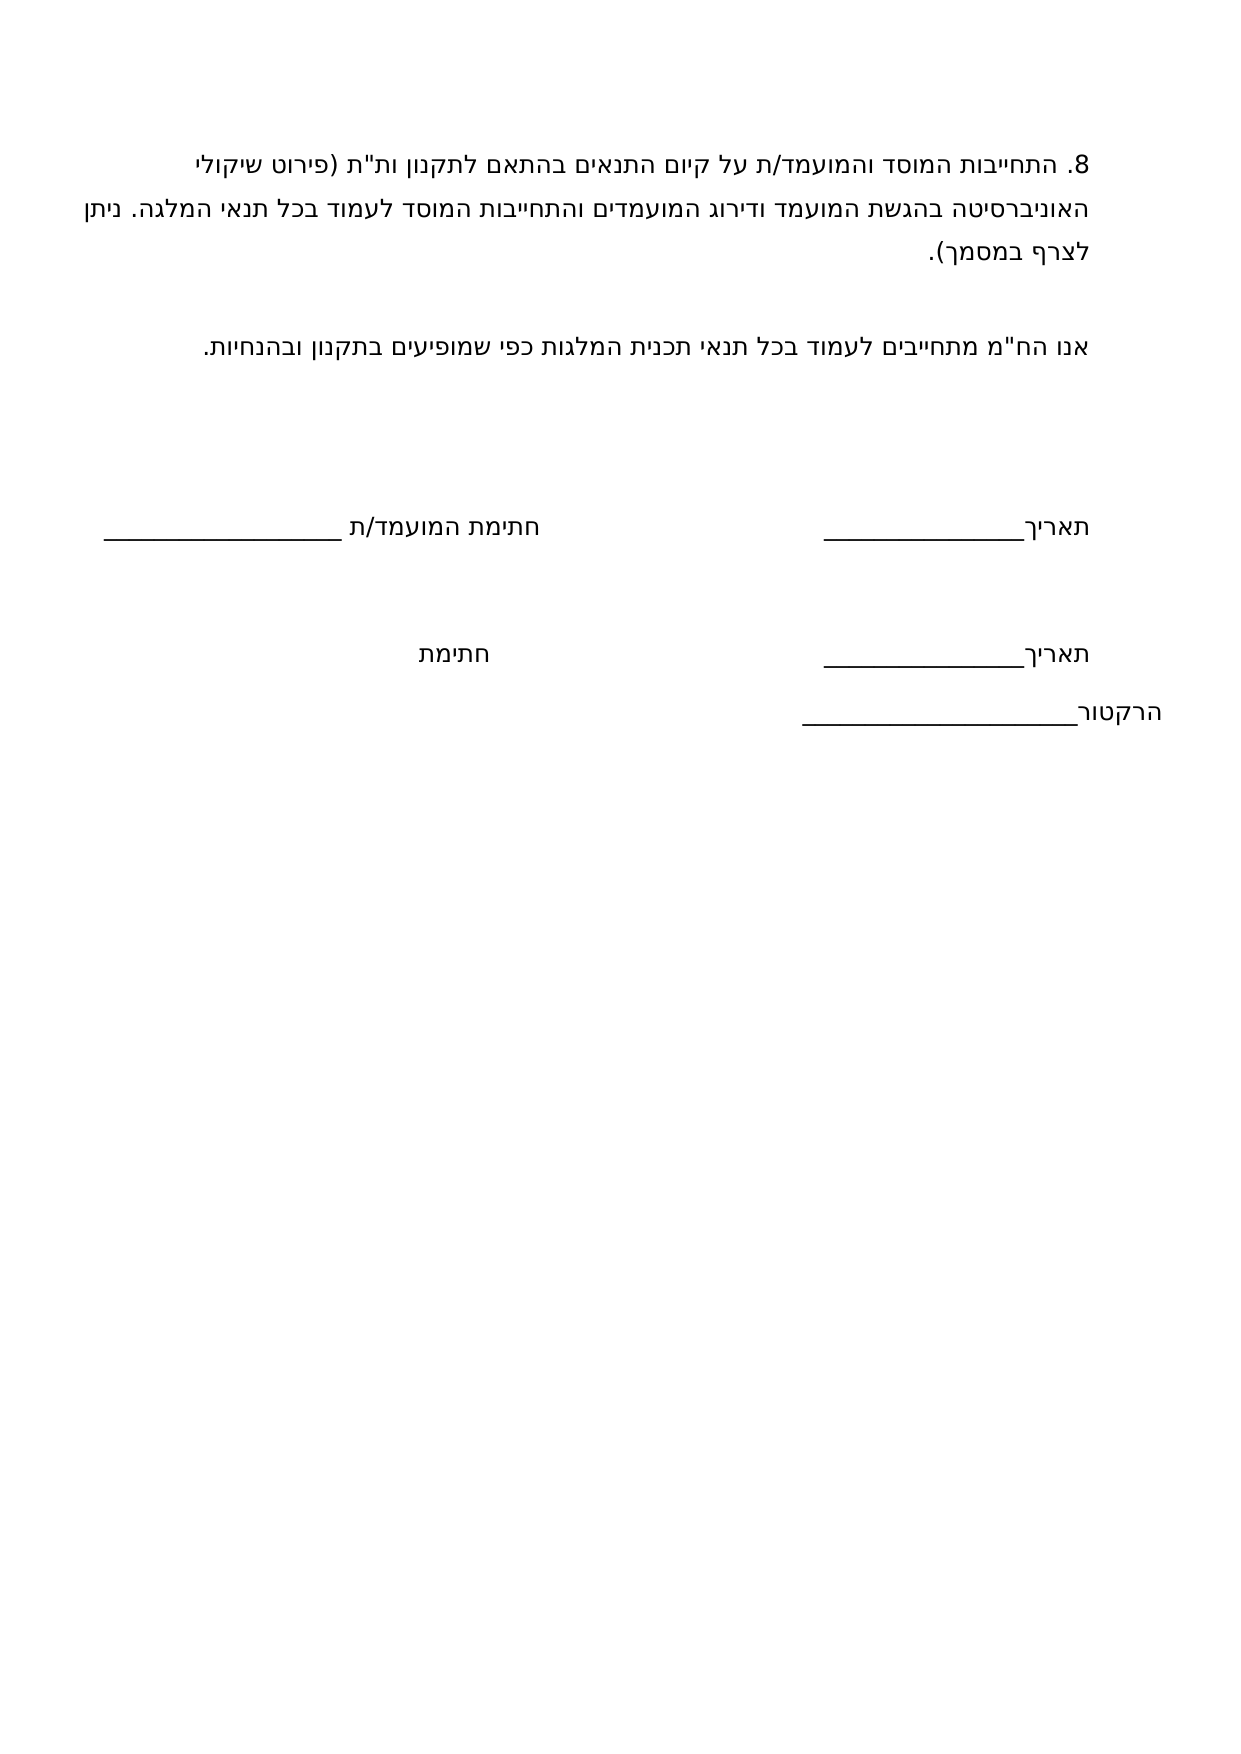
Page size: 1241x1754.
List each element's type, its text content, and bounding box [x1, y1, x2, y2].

text 8. התחייבות המוסד והמועמד/ת על קיום התנאים בהתאם לתקנון ות"ת (פירוט שיקולי האוניברסיטה בהגשת המועמד ודירוג המועמדים והתחייבות המוסד לעמוד בכל תנאי המלגה. ניתן לצרף במסמך). [43, 150, 1090, 267]
text תאריך________________ חתימת הרקטור______________________ [52, 639, 1162, 726]
text אנו הח"מ מתחייבים לעמוד בכל תנאי תכנית המלגות כפי שמופיעים בתקנון ובהנחיות. [43, 332, 1162, 361]
text תאריך________________ חתימת המועמד/ת ___________________ [52, 512, 1162, 541]
